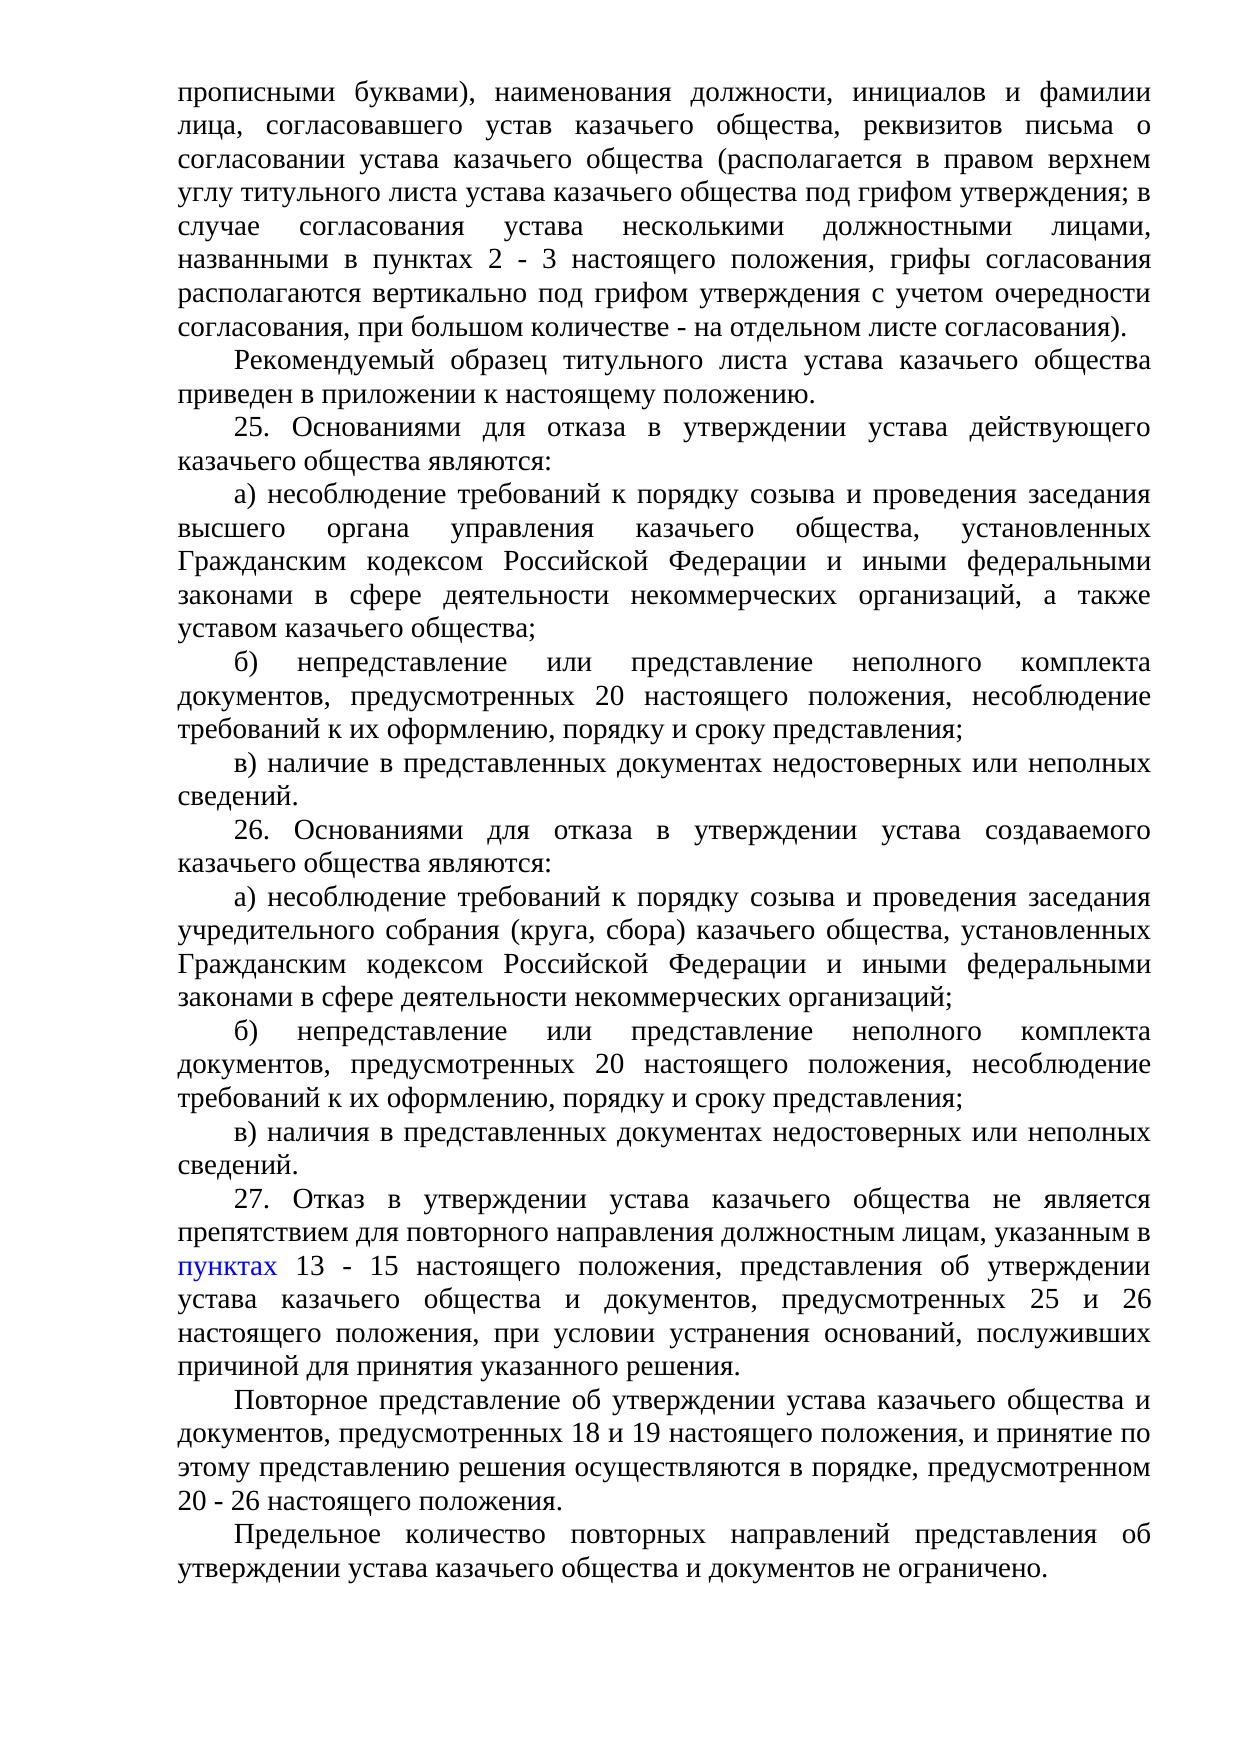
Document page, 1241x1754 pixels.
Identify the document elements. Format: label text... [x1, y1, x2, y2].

text б) непредставление или представление неполного комплекта документов, предусмотренных 20 настоящего положения, несоблюдение требований к их оформлению, порядку и сроку представления; [177, 1013, 1152, 1114]
text в) наличие в представленных документах недостоверных или неполных сведений. [177, 745, 1152, 812]
text а) несоблюдение требований к порядку созыва и проведения заседания учредительного собрания (круга, сбора) казачьего общества, установленных Гражданским кодексом Российской Федерации и иными федеральными законами в сфере деятельности некоммерческих организаций; [177, 879, 1152, 1013]
text в) наличия в представленных документах недостоверных или неполных сведений. [177, 1114, 1152, 1181]
text 26. Основаниями для отказа в утверждении устава создаваемого казачьего общества являются: [177, 812, 1152, 879]
text а) несоблюдение требований к порядку созыва и проведения заседания высшего органа управления казачьего общества, установленных Гражданским кодексом Российской Федерации и иными федеральными законами в сфере деятельности некоммерческих организаций, а также уставом казачьего общества; [177, 476, 1152, 644]
text Рекомендуемый образец титульного листа устава казачьего общества приведен в приложении к настоящему положению. [177, 342, 1152, 409]
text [177, 74, 1152, 342]
text б) непредставление или представление неполного комплекта документов, предусмотренных 20 настоящего положения, несоблюдение требований к их оформлению, порядку и сроку представления; [177, 644, 1152, 745]
text Повторное представление об утверждении устава казачьего общества и документов, предусмотренных 18 и 19 настоящего положения, и принятие по этому представлению решения осуществляются в порядке, предусмотренном 20 - 26 настоящего положения. [177, 1382, 1152, 1516]
text 25. Основаниями для отказа в утверждении устава действующего казачьего общества являются: [177, 409, 1152, 476]
text Предельное количество повторных направлений представления об утверждении устава казачьего общества и документов не ограничено. [177, 1516, 1152, 1583]
text 27. Отказ в утверждении устава казачьего общества не является препятствием для повторного направления должностным лицам, указанным в пунктах 13 - 15 настоящего положения, представления об утверждении устава казачьего общества и документов, предусмотренных 25 и 26 настоящего положения, при условии устранения оснований, послуживших причиной для принятия указанного решения. [177, 1181, 1152, 1382]
